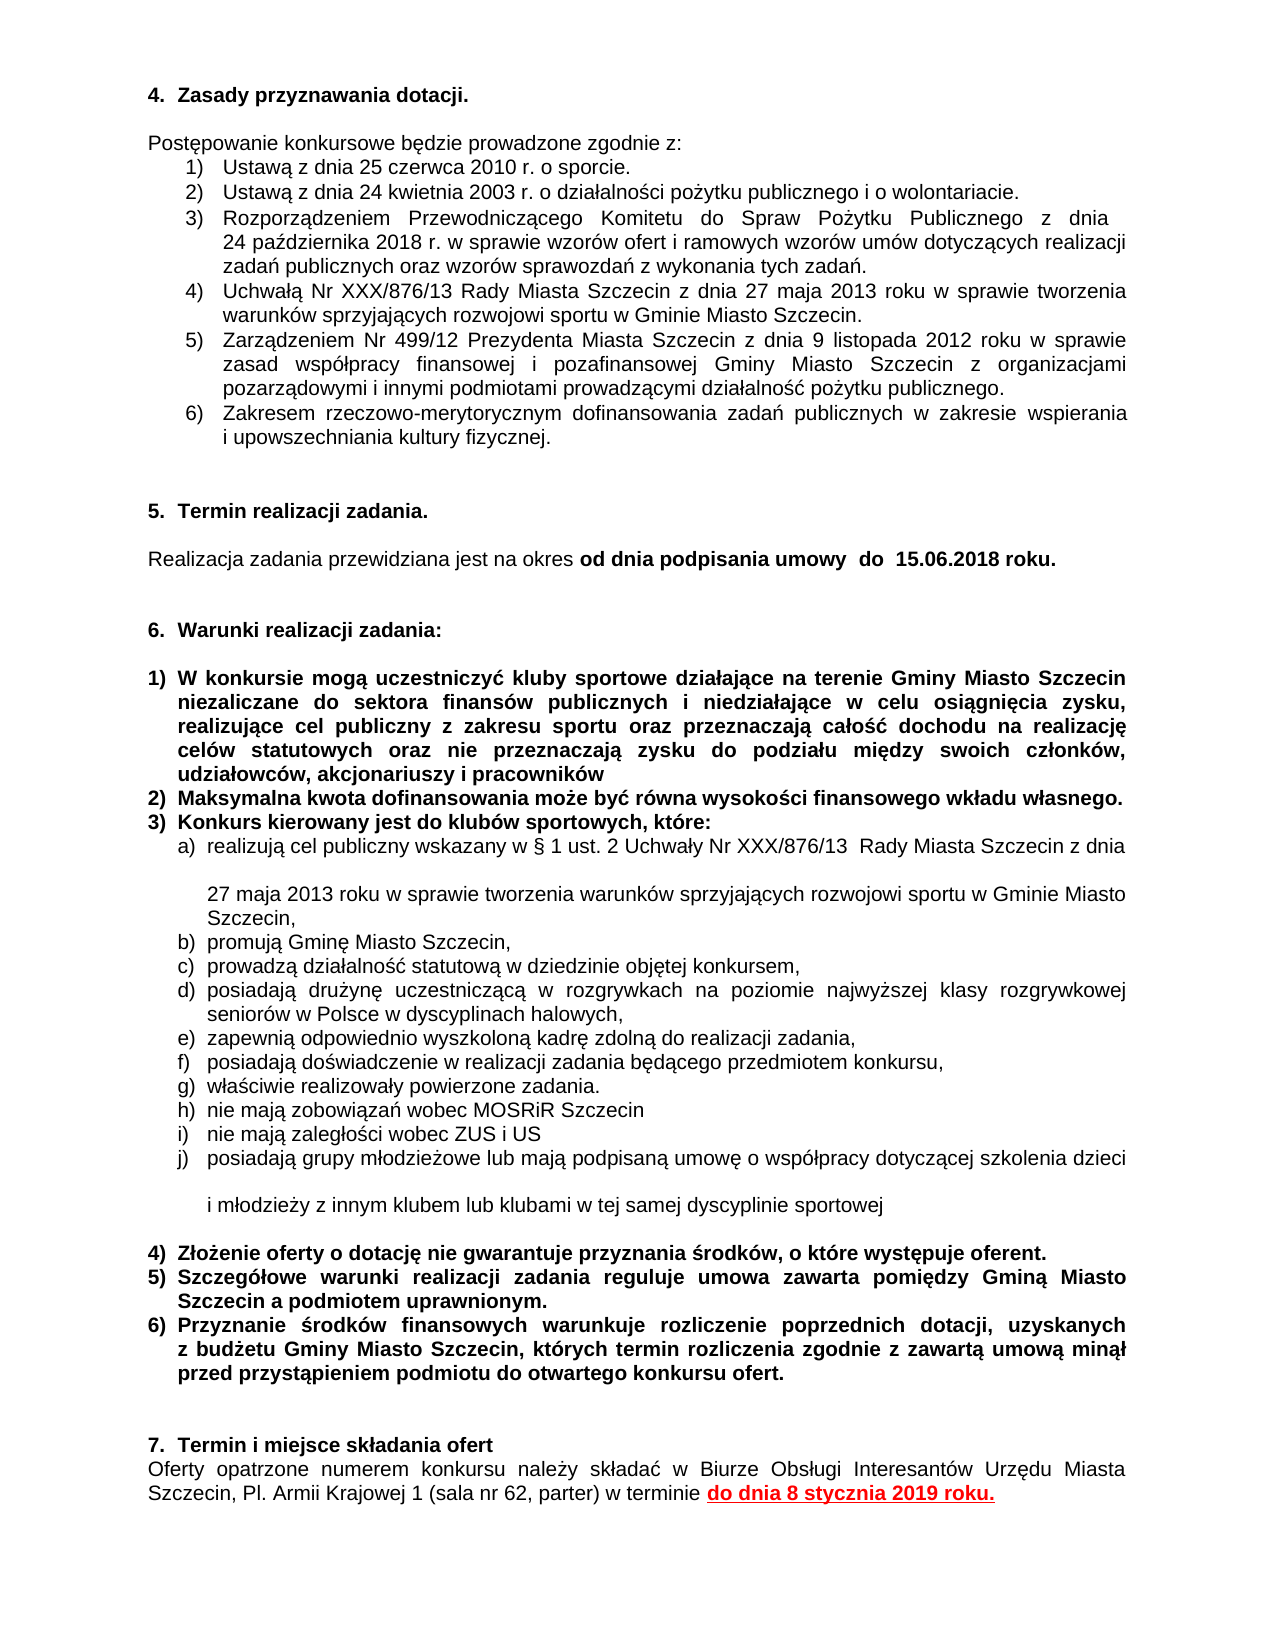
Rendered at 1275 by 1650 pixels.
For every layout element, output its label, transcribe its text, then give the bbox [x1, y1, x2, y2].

list Termin i miejsce składania ofert [148, 1433, 1127, 1457]
list Zasady przyznawania dotacji. [148, 83, 1127, 107]
list Ustawą z dnia 25 czerwca 2010 r. o sporcie. [185, 155, 1127, 179]
list promują Gminę Miasto Szczecin, [177, 930, 1127, 954]
list Ustawą z dnia 24 kwietnia 2003 r. o działalności pożytku publicznego i o wolontariacie. [185, 180, 1127, 204]
list nie mają zobowiązań wobec MOSRiR Szczecin [177, 1097, 1127, 1121]
text Oferty opatrzone numerem konkursu należy składać w Biurze Obsługi Interesantów Urzędu Miasta Szczecin, Pl. Armii Krajowej 1 (sala nr 62, parter) w terminie do dnia 8 stycznia 2019 roku. [148, 1457, 1127, 1505]
list Złożenie oferty o dotację nie gwarantuje przyznania środków, o które występuje oferent. [148, 1241, 1127, 1265]
list prowadzą działalność statutową w dziedzinie objętej konkursem, [177, 954, 1127, 978]
list Przyznanie środków finansowych warunkuje rozliczenie poprzednich dotacji, uzyskanych z budżetu Gminy Miasto Szczecin, których termin rozliczenia zgodnie z zawartą umową minął przed przystąpieniem podmiotu do otwartego konkursu ofert. [148, 1313, 1127, 1385]
text Postępowanie konkursowe będzie prowadzone zgodnie z: [148, 131, 1127, 155]
list posiadają doświadczenie w realizacji zadania będącego przedmiotem konkursu, [177, 1049, 1127, 1073]
list Zakresem rzeczowo-merytorycznym dofinansowania zadań publicznych w zakresie wspierania i upowszechniania kultury fizycznej. [185, 401, 1127, 449]
list realizują cel publiczny wskazany w § 1 ust. 2 Uchwały Nr XXX/876/13 Rady Miasta Szczecin z dnia 27 maja 2013 roku w sprawie tworzenia warunków sprzyjających rozwojowi sportu w Gminie Miasto Szczecin, [177, 834, 1127, 930]
list zapewnią odpowiednio wyszkoloną kadrę zdolną do realizacji zadania, [177, 1026, 1127, 1049]
text Realizacja zadania przewidziana jest na okres od dnia podpisania umowy do 15.06.2018 roku. [148, 546, 1127, 570]
list Rozporządzeniem Przewodniczącego Komitetu do Spraw Pożytku Publicznego z dnia 24 października 2018 r. w sprawie wzorów ofert i ramowych wzorów umów dotyczących realizacji zadań publicznych oraz wzorów sprawozdań z wykonania tych zadań. [185, 206, 1127, 277]
list posiadają drużynę uczestniczącą w rozgrywkach na poziomie najwyższej klasy rozgrywkowej seniorów w Polsce w dyscyplinach halowych, [177, 978, 1127, 1026]
list W konkursie mogą uczestniczyć kluby sportowe działające na terenie Gminy Miasto Szczecin niezaliczane do sektora finansów publicznych i niedziałające w celu osiągnięcia zysku, realizujące cel publiczny z zakresu sportu oraz przeznaczają całość dochodu na realizację celów statutowych oraz nie przeznaczają zysku do podziału między swoich członków, udziałowców, akcjonariuszy i pracowników [148, 666, 1127, 786]
list Zarządzeniem Nr 499/12 Prezydenta Miasta Szczecin z dnia 9 listopada 2012 roku w sprawie zasad współpracy finansowej i pozafinansowej Gminy Miasto Szczecin z organizacjami pozarządowymi i innymi podmiotami prowadzącymi działalność pożytku publicznego. [185, 328, 1127, 400]
list nie mają zaległości wobec ZUS i US [177, 1121, 1127, 1145]
list Uchwałą Nr XXX/876/13 Rady Miasta Szczecin z dnia 27 maja 2013 roku w sprawie tworzenia warunków sprzyjających rozwojowi sportu w Gminie Miasto Szczecin. [185, 279, 1127, 327]
list Warunki realizacji zadania: [148, 618, 1127, 642]
list Termin realizacji zadania. [148, 498, 1127, 522]
list właściwie realizowały powierzone zadania. [177, 1073, 1127, 1097]
list posiadają grupy młodzieżowe lub mają podpisaną umowę o współpracy dotyczącej szkolenia dzieci i młodzieży z innym klubem lub klubami w tej samej dyscyplinie sportowej [177, 1145, 1127, 1217]
list Maksymalna kwota dofinansowania może być równa wysokości finansowego wkładu własnego. [148, 786, 1127, 810]
list Konkurs kierowany jest do klubów sportowych, które: [148, 810, 1127, 834]
list Szczegółowe warunki realizacji zadania reguluje umowa zawarta pomiędzy Gminą Miasto Szczecin a podmiotem uprawnionym. [148, 1265, 1127, 1313]
